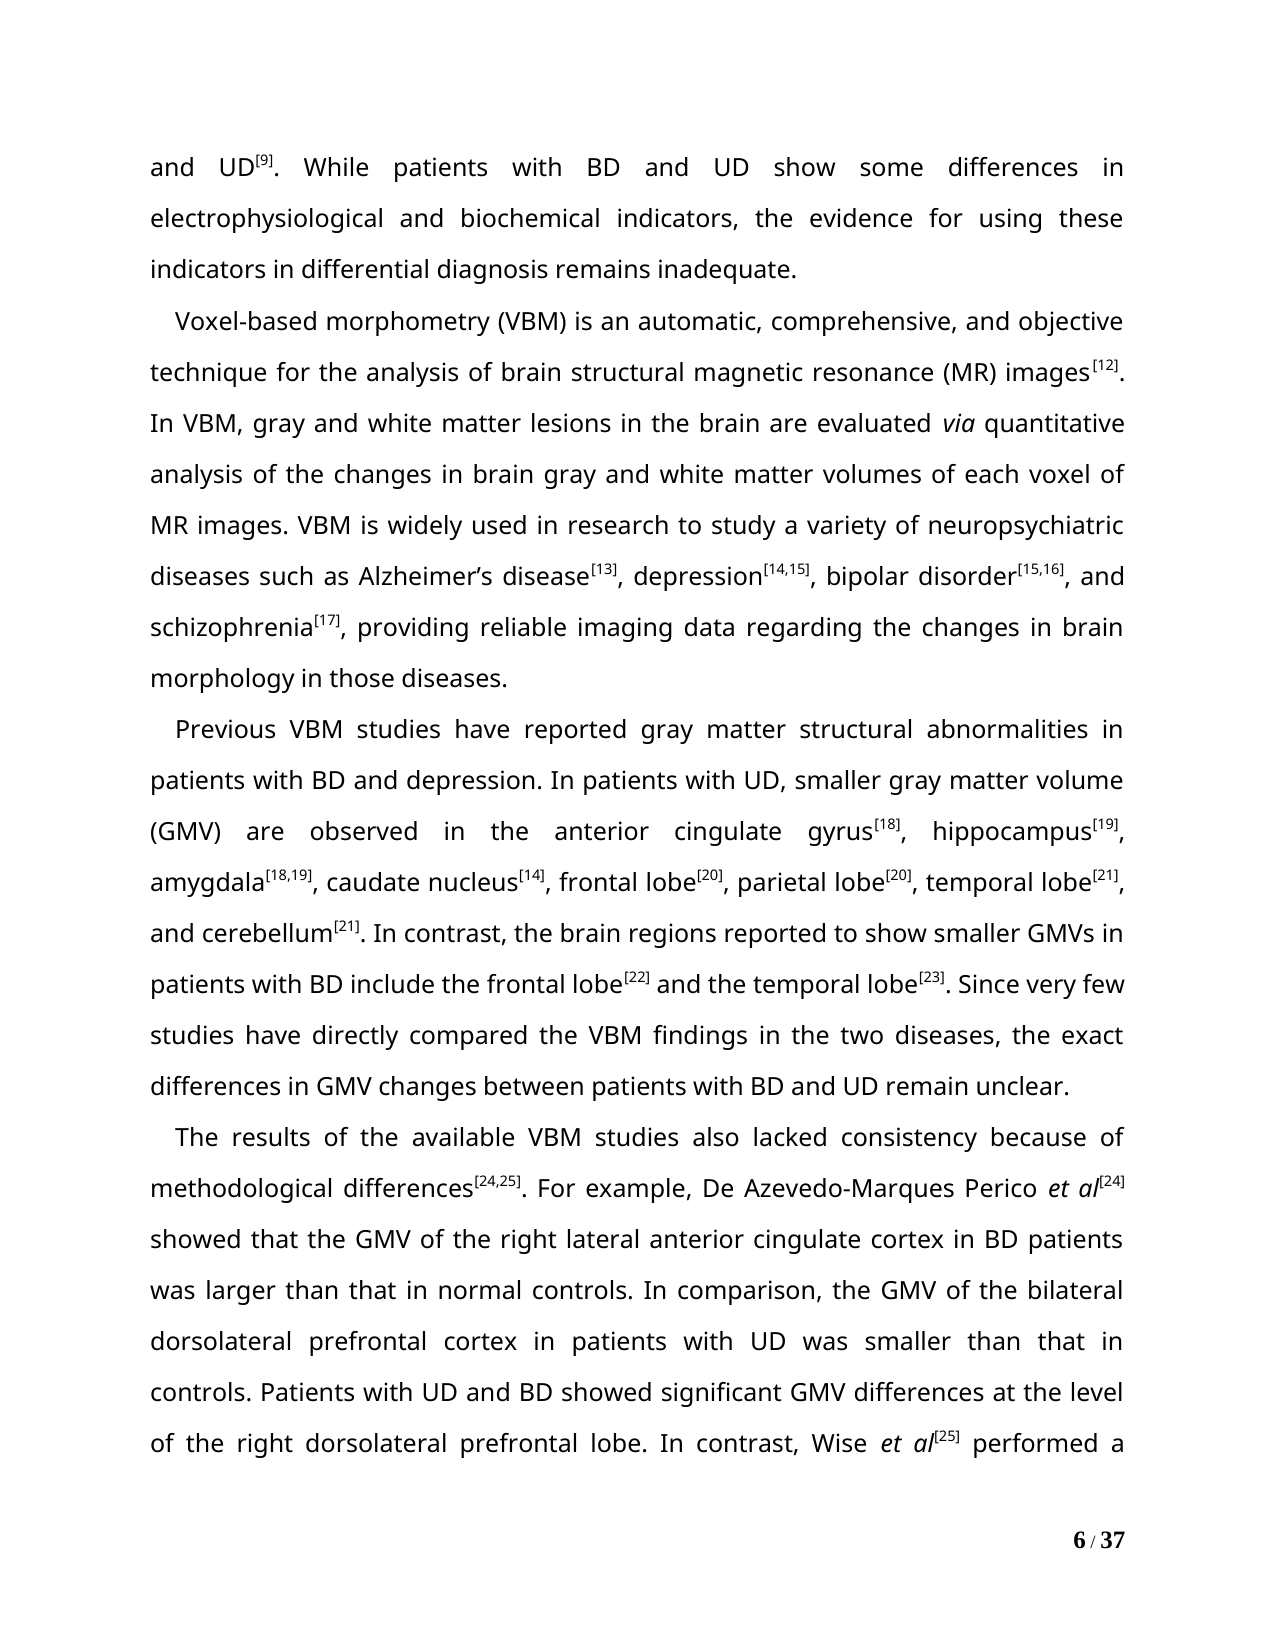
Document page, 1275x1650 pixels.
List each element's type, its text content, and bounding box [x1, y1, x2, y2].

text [150, 150, 1125, 286]
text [150, 1120, 1125, 1460]
text Voxel-based morphometry (VBM) is an automatic, comprehensive, and objective technique for the analysis of brain structural magnetic resonance (MR) images[12]. In VBM, gray and white matter lesions in the brain are evaluated via quantitative analysis of the changes in brain gray and white matter volumes of each voxel of MR images. VBM is widely used in research to study a variety of neuropsychiatric diseases such as Alzheimer’s disease[13], depression[14,15], bipolar disorder[15,16], and schizophrenia[17], providing reliable imaging data regarding the changes in brain morphology in those diseases. [150, 303, 1125, 694]
text Previous VBM studies have reported gray matter structural abnormalities in patients with BD and depression. In patients with UD, smaller gray matter volume (GMV) are observed in the anterior cingulate gyrus[18], hippocampus[19], amygdala[18,19], caudate nucleus[14], frontal lobe[20], parietal lobe[20], temporal lobe[21], and cerebellum[21]. In contrast, the brain regions reported to show smaller GMVs in patients with BD include the frontal lobe[22] and the temporal lobe[23]. Since very few studies have directly compared the VBM findings in the two diseases, the exact differences in GMV changes between patients with BD and UD remain unclear. [150, 711, 1125, 1103]
